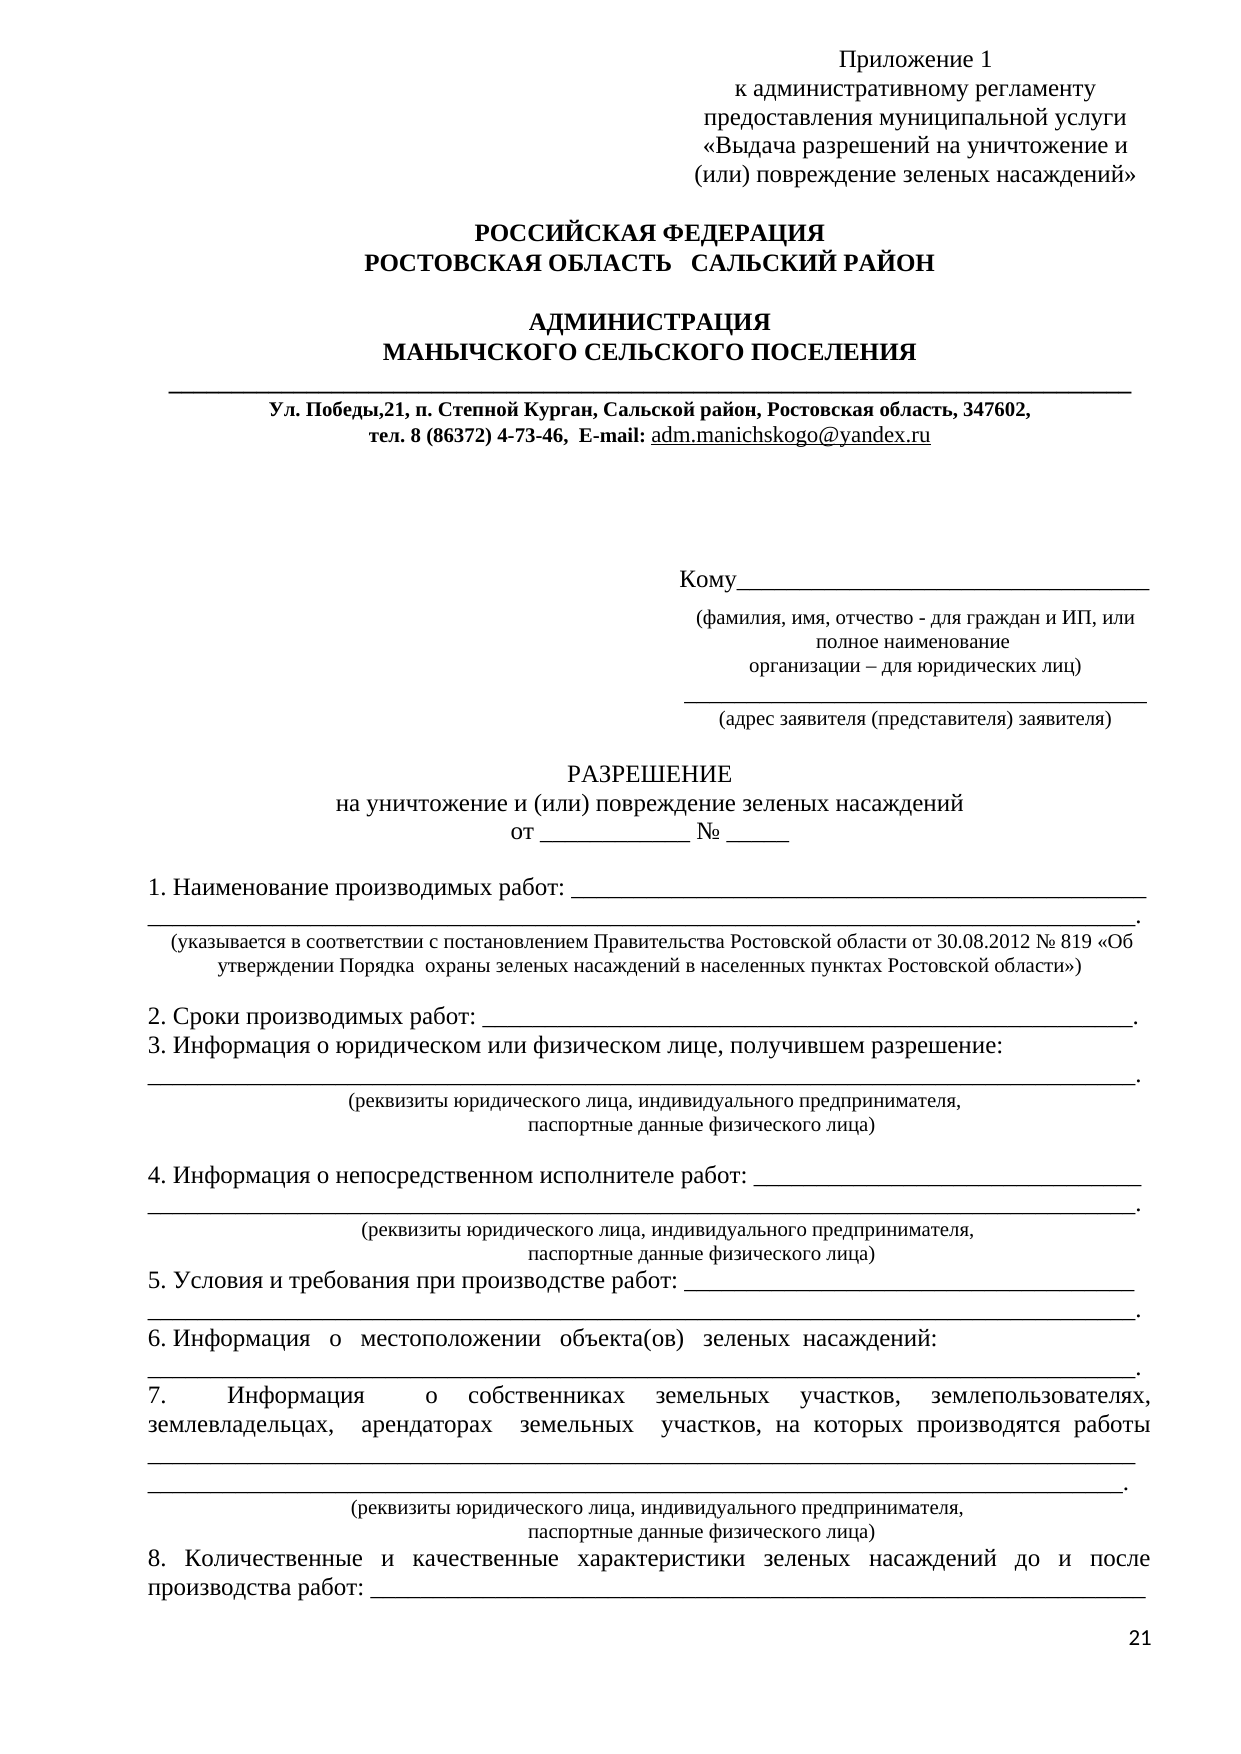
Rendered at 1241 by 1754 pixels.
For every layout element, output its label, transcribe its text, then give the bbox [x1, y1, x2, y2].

text МАНЫЧСКОГО СЕЛЬСКОГО ПОСЕЛЕНИЯ [148, 337, 1152, 366]
text паспортные данные физического лица) [148, 1112, 1152, 1136]
text АДМИНИСТРАЦИЯ [148, 307, 1152, 336]
text «Выдача разрешений на уничтожение и (или) повреждение зеленых насаждений» [679, 131, 1152, 188]
text РОСТОВСКАЯ ОБЛАСТЬ САЛЬСКИЙ РАЙОН [148, 248, 1152, 276]
text _______________________________________________________________________________. [148, 1294, 1152, 1323]
subtitle _____________________________________ [148, 677, 1152, 706]
text от ____________ № _____ [148, 816, 1152, 845]
text 1. Наименование производимых работ: ______________________________________________ [148, 872, 1152, 900]
text РОССИЙСКАЯ ФЕДЕРАЦИЯ [148, 218, 1152, 247]
text к административному регламенту [679, 73, 1152, 102]
text предоставления муниципальной услуги [679, 102, 1152, 131]
text (указывается в соответствии с постановлением Правительства Ростовской области от 30.08.2012 № 819 «Об утверждении Порядка охраны зеленых насаждений в населенных пунктах Ростовской области») [148, 929, 1152, 977]
text (реквизиты юридического лица, индивидуального предпринимателя, [148, 1087, 1152, 1112]
text _______________________________________________________________________________. [148, 1352, 1152, 1380]
text _______________________________________________________________________________. [148, 1188, 1152, 1217]
text 4. Информация о непосредственном исполнителе работ: _______________________________ [148, 1160, 1152, 1188]
text 8. Количественные и качественные характеристики зеленых насаждений до и после производства работ: ______________________________________________________________ [148, 1543, 1152, 1601]
text (реквизиты юридического лица, индивидуального предпринимателя, [148, 1495, 1152, 1519]
text ______________________________________________________________________________. [148, 1467, 1152, 1495]
text Ул. Победы,21, п. Степной Курган, Сальской район, Ростовская область, 347602, [148, 397, 1152, 421]
text 5. Условия и требования при производстве работ: ____________________________________ [148, 1265, 1152, 1294]
text РАЗРЕШЕНИЕ [148, 759, 1152, 788]
text (реквизиты юридического лица, индивидуального предпринимателя, [148, 1217, 1152, 1241]
text паспортные данные физического лица) [148, 1519, 1152, 1543]
subtitle Кому_________________________________ [679, 564, 1152, 593]
text тел. 8 (86372) 4-73-46, E-mail: adm.manichskogo@yandex.ru [148, 421, 1152, 447]
text _______________________________________________________________________________. [148, 1059, 1152, 1087]
text (адрес заявителя (представителя) заявителя) [679, 706, 1152, 730]
text паспортные данные физического лица) [148, 1241, 1152, 1265]
text 3. Информация о юридическом или физическом лице, получившем разрешение: [148, 1030, 1152, 1059]
text Приложение 1 [679, 44, 1152, 73]
text на уничтожение и (или) повреждение зеленых насаждений [148, 788, 1152, 816]
text _______________________________________________________________________________. [148, 900, 1152, 929]
subtitle (фамилия, имя, отчество - для граждан и ИП, или полное наименование организации – для юридических лиц) [679, 605, 1152, 677]
text 6. Информация о местоположении объекта(ов) зеленых насаждений: [148, 1323, 1152, 1352]
text 7. Информация о собственниках земельных участков, землепользователях, землевладельцах, арендаторах земельных участков, на которых производятся работы _______________________________________________________________________________ [148, 1380, 1152, 1467]
text 2. Сроки производимых работ: ____________________________________________________. [148, 1001, 1152, 1030]
text _____________________________________________________________________________ [148, 367, 1152, 396]
